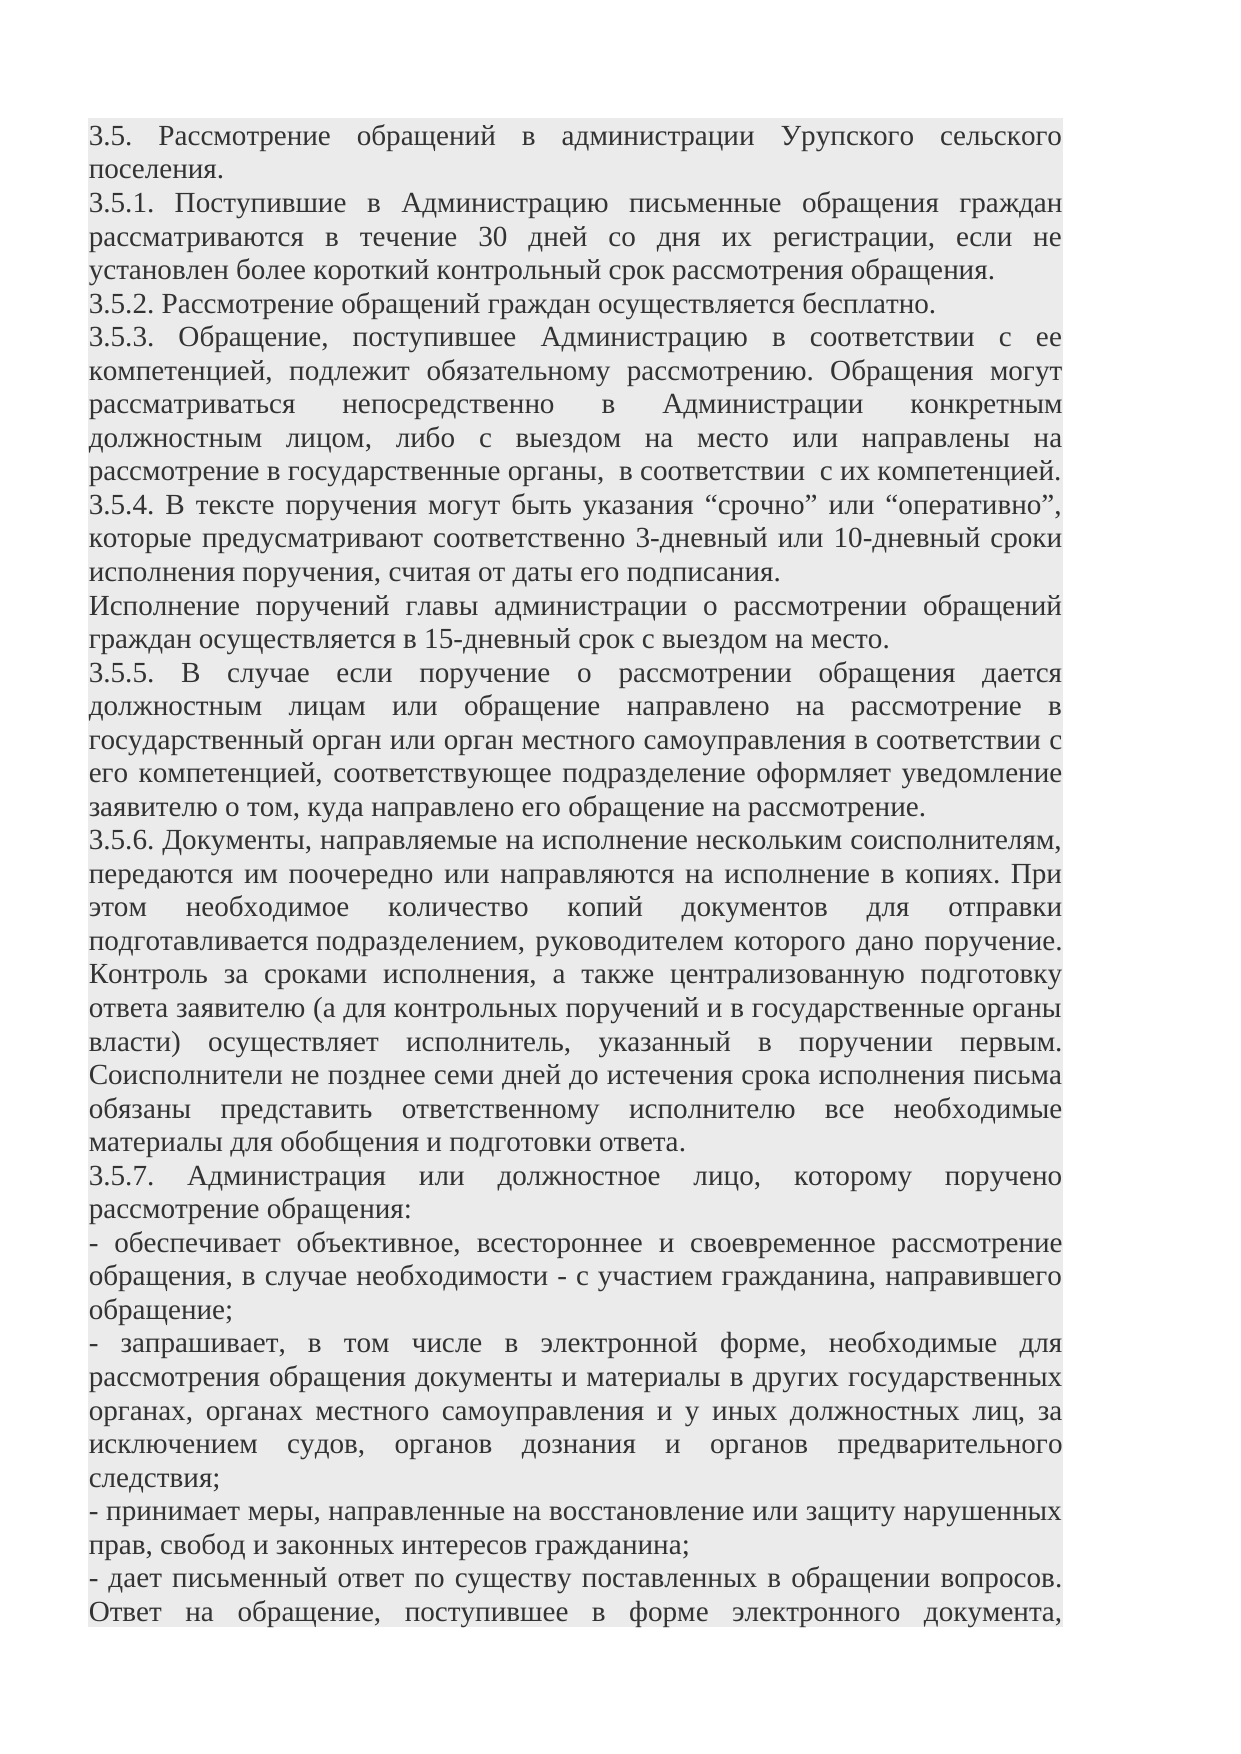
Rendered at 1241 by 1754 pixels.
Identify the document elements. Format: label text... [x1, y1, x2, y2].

text 3.5.2. Рассмотрение обращений граждан осуществляется бесплатно. [88, 286, 1063, 319]
text 3.5. Рассмотрение обращений в администрации Урупского сельского поселения. [88, 118, 1063, 185]
text 3.5.5. В случае если поручение о рассмотрении обращения дается должностным лицам или обращение направлено на рассмотрение в государственный орган или орган местного самоуправления в соответствии с его компетенцией, соответствующее подразделение оформляет уведомление заявителю о том, куда направлено его обращение на рассмотрение. [88, 655, 1063, 822]
text 3.5.7. Администрация или должностное лицо, которому поручено рассмотрение обращения: [88, 1158, 1063, 1225]
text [88, 1560, 1063, 1627]
text 3.5.4. В тексте поручения могут быть указания “срочно” или “оперативно”, которые предусматривают соответственно 3-дневный или 10-дневный сроки исполнения поручения, считая от даты его подписания. [88, 487, 1063, 588]
text - обеспечивает объективное, всестороннее и своевременное рассмотрение обращения, в случае необходимости - с участием гражданина, направившего обращение; [88, 1225, 1063, 1326]
text 3.5.3. Обращение, поступившее Администрацию в соответствии с ее компетенцией, подлежит обязательному рассмотрению. Обращения могут рассматриваться непосредственно в Администрации конкретным должностным лицом, либо с выездом на место или направлены на рассмотрение в государственные органы, в соответствии с их компетенцией. [88, 319, 1063, 487]
text 3.5.6. Документы, направляемые на исполнение нескольким соисполнителям, передаются им поочередно или направляются на исполнение в копиях. При этом необходимое количество копий документов для отправки подготавливается подразделением, руководителем которого дано поручение. Контроль за сроками исполнения, а также централизованную подготовку ответа заявителю (а для контрольных поручений и в государственные органы власти) осуществляет исполнитель, указанный в поручении первым. Соисполнители не позднее семи дней до истечения срока исполнения письма обязаны представить ответственному исполнителю все необходимые материалы для обобщения и подготовки ответа. [88, 822, 1063, 1158]
text - принимает меры, направленные на восстановление или защиту нарушенных прав, свобод и законных интересов гражданина; [88, 1493, 1063, 1560]
text - запрашивает, в том числе в электронной форме, необходимые для рассмотрения обращения документы и материалы в других государственных органах, органах местного самоуправления и у иных должностных лиц, за исключением судов, органов дознания и органов предварительного следствия; [88, 1326, 1063, 1493]
text 3.5.1. Поступившие в Администрацию письменные обращения граждан рассматриваются в течение 30 дней со дня их регистрации, если не установлен более короткий контрольный срок рассмотрения обращения. [88, 185, 1063, 286]
text Исполнение поручений главы администрации о рассмотрении обращений граждан осуществляется в 15-дневный срок с выездом на место. [88, 588, 1063, 655]
